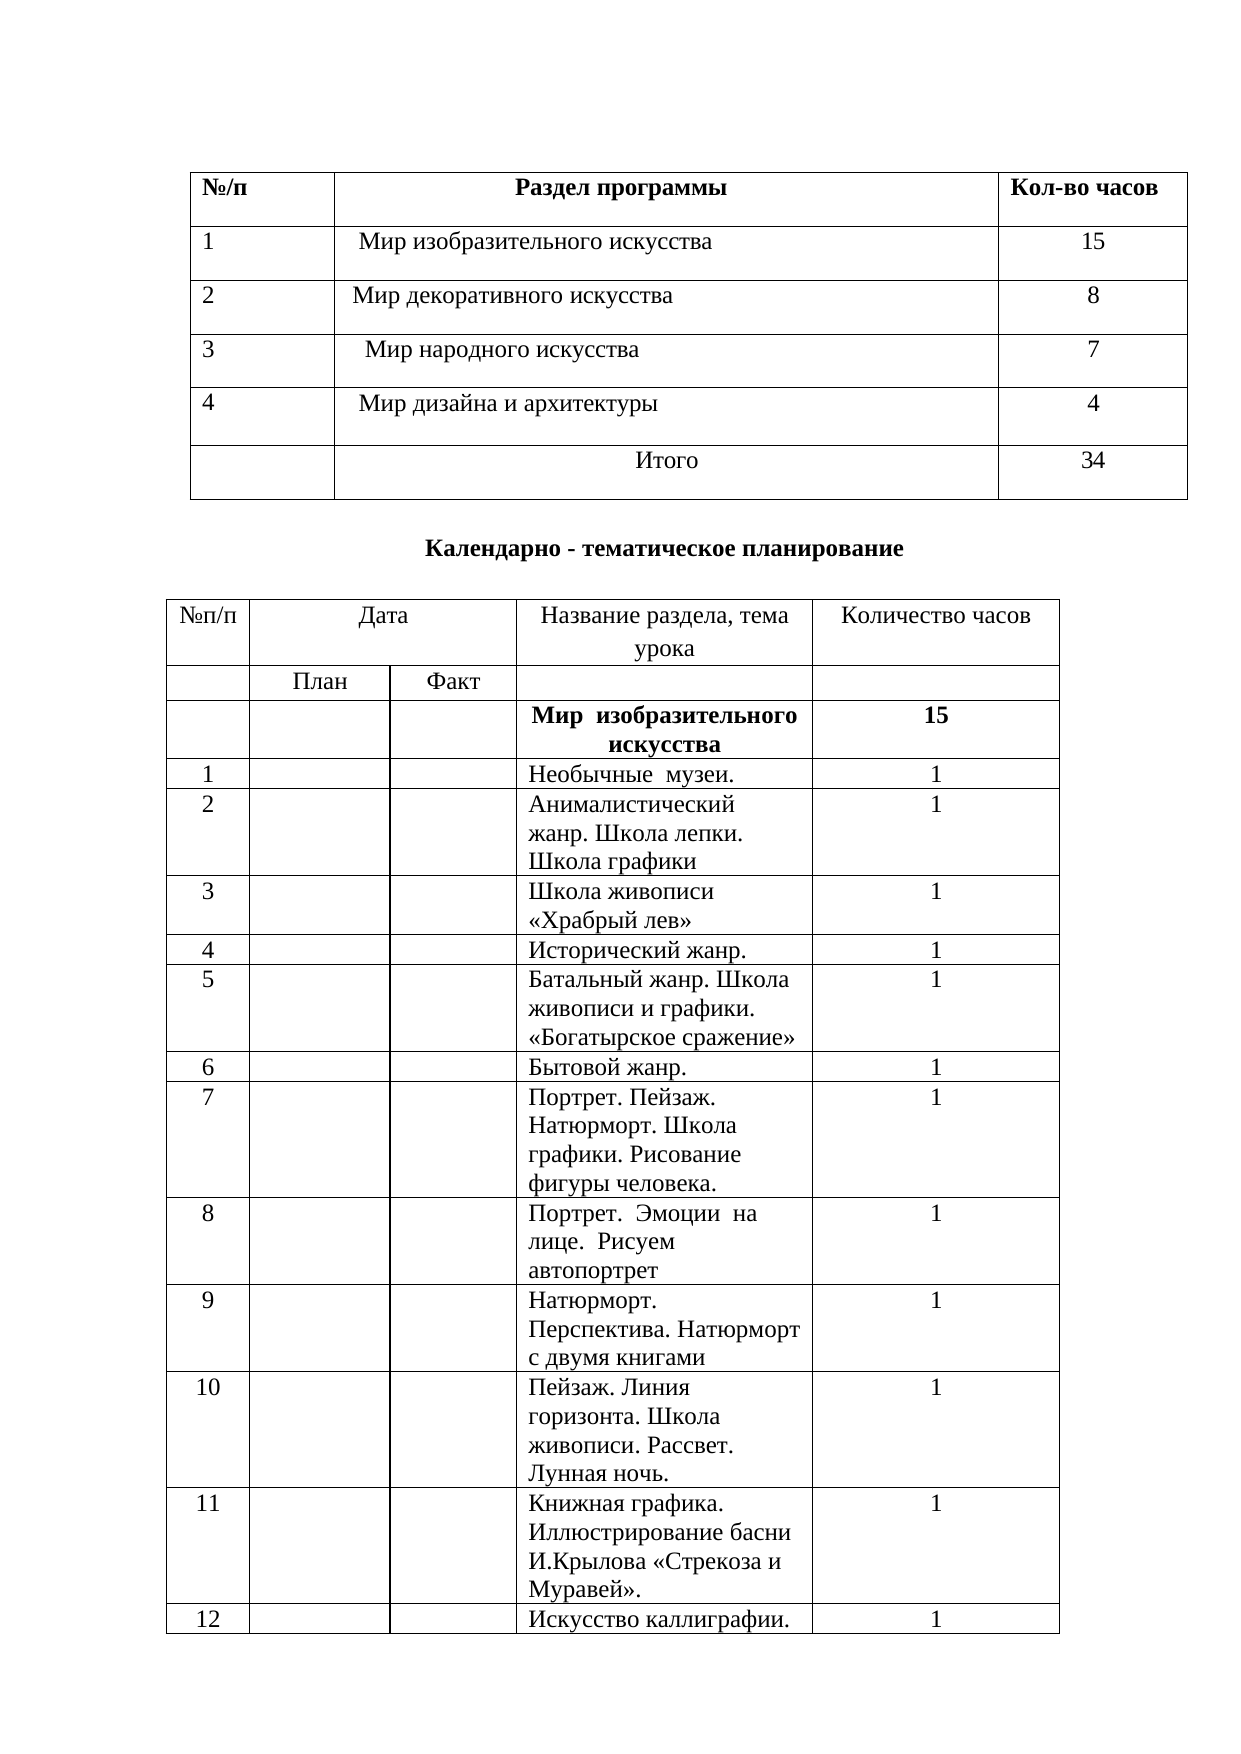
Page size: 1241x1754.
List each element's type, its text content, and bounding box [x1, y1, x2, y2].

table_cell [391, 759, 516, 788]
table_cell [517, 666, 812, 699]
table_cell 1 [813, 876, 1059, 934]
table_cell Школа живописи «Храбрый лев» [517, 876, 812, 934]
table_cell 4 [191, 388, 334, 445]
table_cell [391, 935, 516, 963]
table_cell Мир изобразительного искусства [335, 227, 998, 279]
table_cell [517, 1604, 812, 1633]
table_header Количество часов [813, 600, 1059, 665]
table_cell Книжная графика. Иллюстрирование басни И.Крылова «Стрекоза и Муравей». [517, 1488, 812, 1603]
table_cell [250, 1082, 389, 1197]
table_cell [391, 1052, 516, 1081]
table_cell 1 [813, 1372, 1059, 1487]
table_cell Мир декоративного искусства [335, 281, 998, 333]
table_cell [250, 1488, 389, 1603]
table_cell 1 [813, 1082, 1059, 1197]
table_cell 1 [813, 759, 1059, 788]
table_cell [167, 701, 249, 758]
table_cell Необычные музеи. [517, 759, 812, 788]
table_cell [391, 1372, 516, 1487]
table_cell 1 [813, 1488, 1059, 1603]
table_cell Мир изобразительного искусства [517, 701, 812, 758]
table_cell [391, 876, 516, 934]
table_cell [391, 1198, 516, 1284]
table_cell Мир дизайна и архитектуры [335, 388, 998, 445]
table_cell [250, 935, 389, 963]
table_cell Итого [335, 446, 998, 499]
table_cell 9 [167, 1285, 249, 1371]
table_cell Портрет. Пейзаж. Натюрморт. Школа графики. Рисование фигуры человека. [517, 1082, 812, 1197]
table_cell Натюрморт. Перспектива. Натюрморт с двумя книгами [517, 1285, 812, 1371]
table_header №п/п [167, 600, 249, 665]
table_cell [250, 876, 389, 934]
table_cell [391, 789, 516, 875]
table_cell Мир народного искусства [335, 335, 998, 387]
table_cell [391, 1488, 516, 1603]
table_cell 15 [999, 227, 1187, 279]
table_cell 15 [813, 701, 1059, 758]
table_cell [191, 446, 334, 499]
table_cell Пейзаж. Линия горизонта. Школа живописи. Рассвет. Лунная ночь. [517, 1372, 812, 1487]
table_cell 11 [167, 1488, 249, 1603]
table_cell 8 [167, 1198, 249, 1284]
table_cell Бытовой жанр. [517, 1052, 812, 1081]
table_header Кол-во часов [999, 173, 1187, 226]
table_cell 1 [813, 935, 1059, 963]
table_cell 34 [999, 446, 1187, 499]
table_cell Портрет. Эмоции на лице. Рисуем автопортрет [517, 1198, 812, 1284]
table_cell [250, 701, 389, 758]
table_cell [391, 701, 516, 758]
table_cell 1 [813, 789, 1059, 875]
table_cell 1 [167, 759, 249, 788]
table_cell [250, 1604, 389, 1633]
text Календарно - тематическое планирование [177, 533, 1152, 561]
table_cell 4 [999, 388, 1187, 445]
table_cell [250, 1372, 389, 1487]
table_cell Батальный жанр. Школа живописи и графики. «Богатырское сражение» [517, 965, 812, 1051]
table_cell [250, 759, 389, 788]
table_cell [391, 965, 516, 1051]
table_cell [167, 666, 249, 699]
table_cell 4 [167, 935, 249, 963]
table_cell План [250, 666, 389, 699]
table_cell 1 [813, 1052, 1059, 1081]
table_cell 5 [167, 965, 249, 1051]
table_cell [250, 1052, 389, 1081]
table_cell 6 [167, 1052, 249, 1081]
table_cell 2 [167, 789, 249, 875]
table_cell 8 [999, 281, 1187, 333]
table_cell Факт [391, 666, 516, 699]
table_cell 7 [999, 335, 1187, 387]
table_cell 1 [813, 1604, 1059, 1633]
table_cell [250, 965, 389, 1051]
table_cell [391, 1082, 516, 1197]
table_cell 1 [813, 1198, 1059, 1284]
table_cell Исторический жанр. [517, 935, 812, 963]
table_cell 1 [813, 1285, 1059, 1371]
table_header Дата [250, 600, 516, 665]
table_cell 2 [191, 281, 334, 333]
table_cell 10 [167, 1372, 249, 1487]
table_header Раздел программы [335, 173, 998, 226]
table_cell 12 [167, 1604, 249, 1633]
table_cell [391, 1604, 516, 1633]
table_header Название раздела, тема урока [517, 600, 812, 665]
table_cell 7 [167, 1082, 249, 1197]
table_cell Анималистический жанр. Школа лепки. Школа графики [517, 789, 812, 875]
table_header №/п [191, 173, 334, 226]
table_cell 3 [191, 335, 334, 387]
table_cell [250, 1198, 389, 1284]
table_cell [391, 1285, 516, 1371]
table_cell [250, 1285, 389, 1371]
table_cell 1 [813, 965, 1059, 1051]
table_cell [250, 789, 389, 875]
table_cell [813, 666, 1059, 699]
table_cell 3 [167, 876, 249, 934]
table_cell 1 [191, 227, 334, 279]
